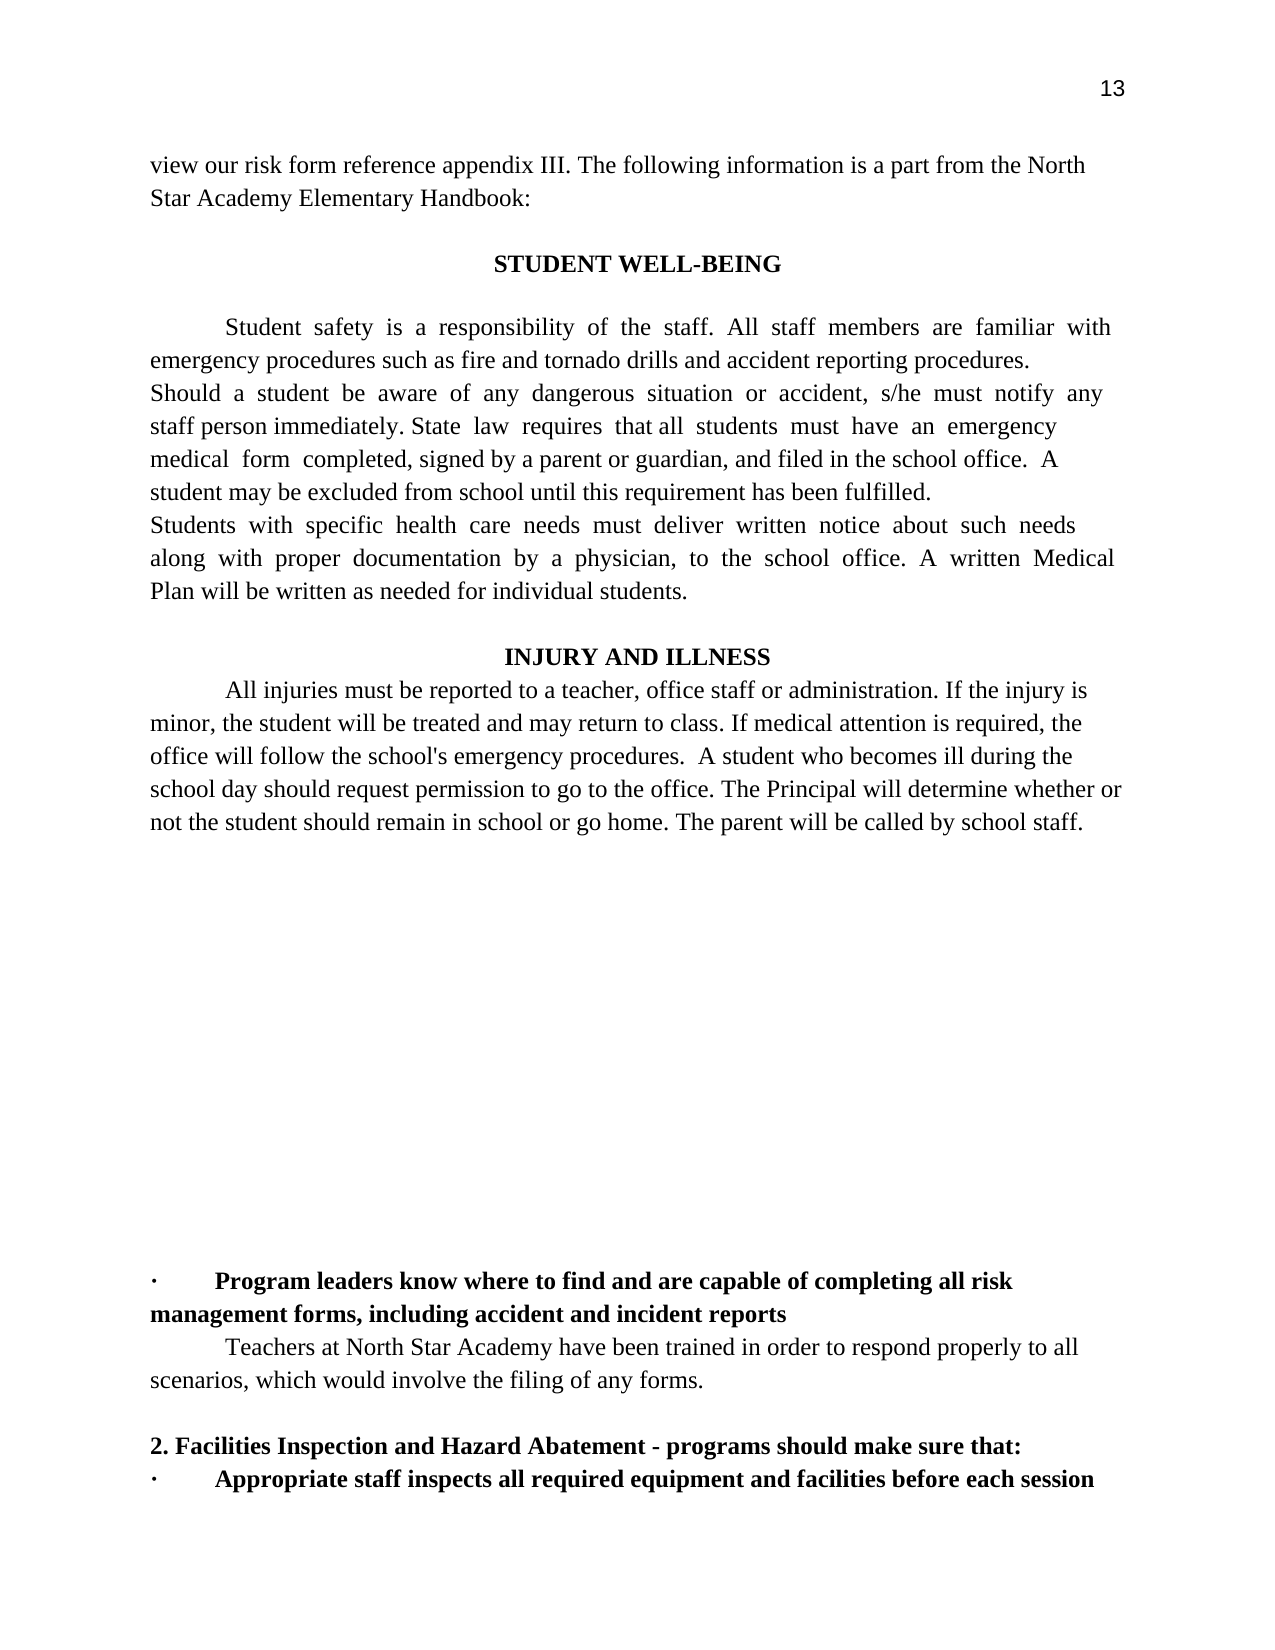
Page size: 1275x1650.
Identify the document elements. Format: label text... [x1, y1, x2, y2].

text Student safety is a responsibility of the staff. All staff members are familiar with emergency procedures such as fire and tornado drills and accident reporting procedures. Should a student be aware of any dangerous situation or accident, s/he must notify any staff person immediately. State law requires that all students must have an emergency medical form completed, signed by a parent or guardian, and filed in the school office. A student may be excluded from school until this requirement has been fulfilled. Students with specific health care needs must deliver written notice about such needs along with proper documentation by a physician, to the school office. A written Medical Plan will be written as needed for individual students. [150, 312, 1125, 605]
text STUDENT WELL-BEING [150, 249, 1125, 308]
text INJURY AND ILLNESS [150, 642, 1125, 671]
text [150, 150, 1125, 212]
text · Program leaders know where to find and are capable of completing all risk management forms, including accident and incident reports [150, 1266, 1125, 1328]
text 2. Facilities Inspection and Hazard Abatement - programs should make sure that: [150, 1431, 1125, 1460]
text All injuries must be reported to a teacher, office staff or administration. If the injury is minor, the student will be treated and may return to class. If medical attention is required, the office will follow the school's emergency procedures. A student who becomes ill during the school day should request permission to go to the office. The Principal will determine whether or not the student should remain in school or go home. The parent will be called by school staff. [150, 675, 1125, 836]
text Teachers at North Star Academy have been trained in order to respond properly to all scenarios, which would involve the filing of any forms. [150, 1332, 1125, 1394]
text · Appropriate staff inspects all required equipment and facilities before each session [150, 1464, 1125, 1493]
